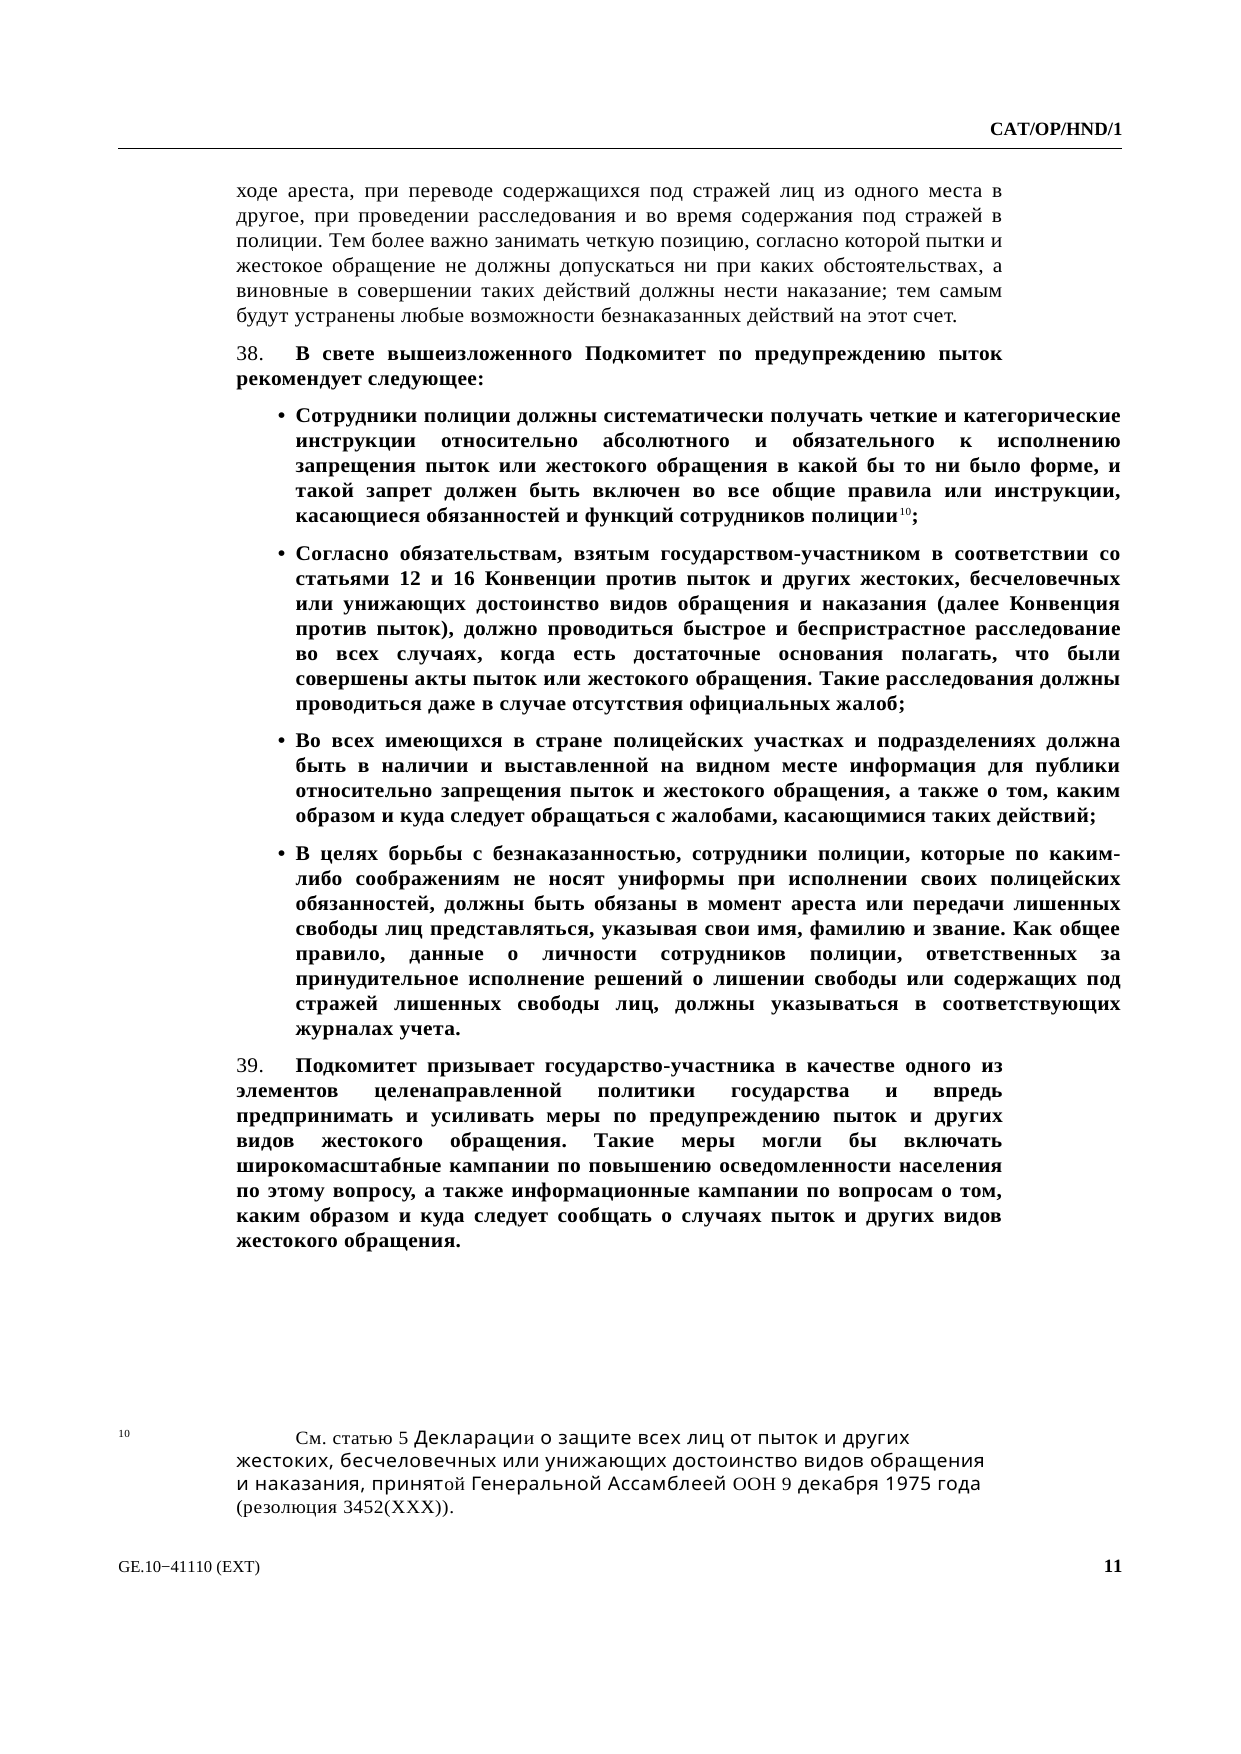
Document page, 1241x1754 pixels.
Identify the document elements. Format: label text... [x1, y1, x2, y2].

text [236, 177, 1004, 327]
text В целях борьбы с безнаказанностью, сотрудники полиции, которые по каким-либо соображениям не носят униформы при исполнении своих полицейских обязанностей, должны быть обязаны в момент ареста или передачи лишенных свободы лиц представляться, указывая свои имя, фамилию и звание. Как общее правило, данные о личности сотрудников полиции, ответственных за принудительное исполнение решений о лишении свободы или содержащих под стражей лишенных свободы лиц, должны указываться в соответствующих журналах учета. [278, 840, 1122, 1040]
text Сотрудники полиции должны систематически получать четкие и категорические инструкции относительно абсолютного и обязательного к исполнению запрещения пыток или жестокого обращения в какой бы то ни было форме, и такой запрет должен быть включен во все общие правила или инструкции, касающиеся обязанностей и функций сотрудников полиции; [278, 402, 1122, 527]
text 39. Подкомитет призывает государство-участника в качестве одного из элементов целенаправленной политики государства и впредь предпринимать и усиливать меры по предупреждению пыток и других видов жестокого обращения. Такие меры могли бы включать широкомасштабные кампании по повышению осведомленности населения по этому вопросу, а также информационные кампании по вопросам о том, каким образом и куда следует сообщать о случаях пыток и других видов жестокого обращения. [236, 1052, 1004, 1252]
text Согласно обязательствам, взятым государством-участником в соответствии со статьями 12 и 16 Конвенции против пыток и других жестоких, бесчеловечных или унижающих достоинство видов обращения и наказания (далее Конвенция против пыток), должно проводиться быстрое и беспристрастное расследование во всех случаях, когда есть достаточные основания полагать, что были совершены акты пыток или жестокого обращения. Такие расследования должны проводиться даже в случае отсутствия официальных жалоб; [278, 540, 1122, 715]
text Во всех имеющихся в стране полицейских участках и подразделениях должна быть в наличии и выставленной на видном месте информация для публики относительно запрещения пыток и жестокого обращения, а также о том, каким образом и куда следует обращаться с жалобами, касающимися таких действий; [278, 727, 1122, 827]
text 38. В свете вышеизложенного Подкомитет по предупреждению пыток рекомендует следующее: [236, 340, 1004, 390]
